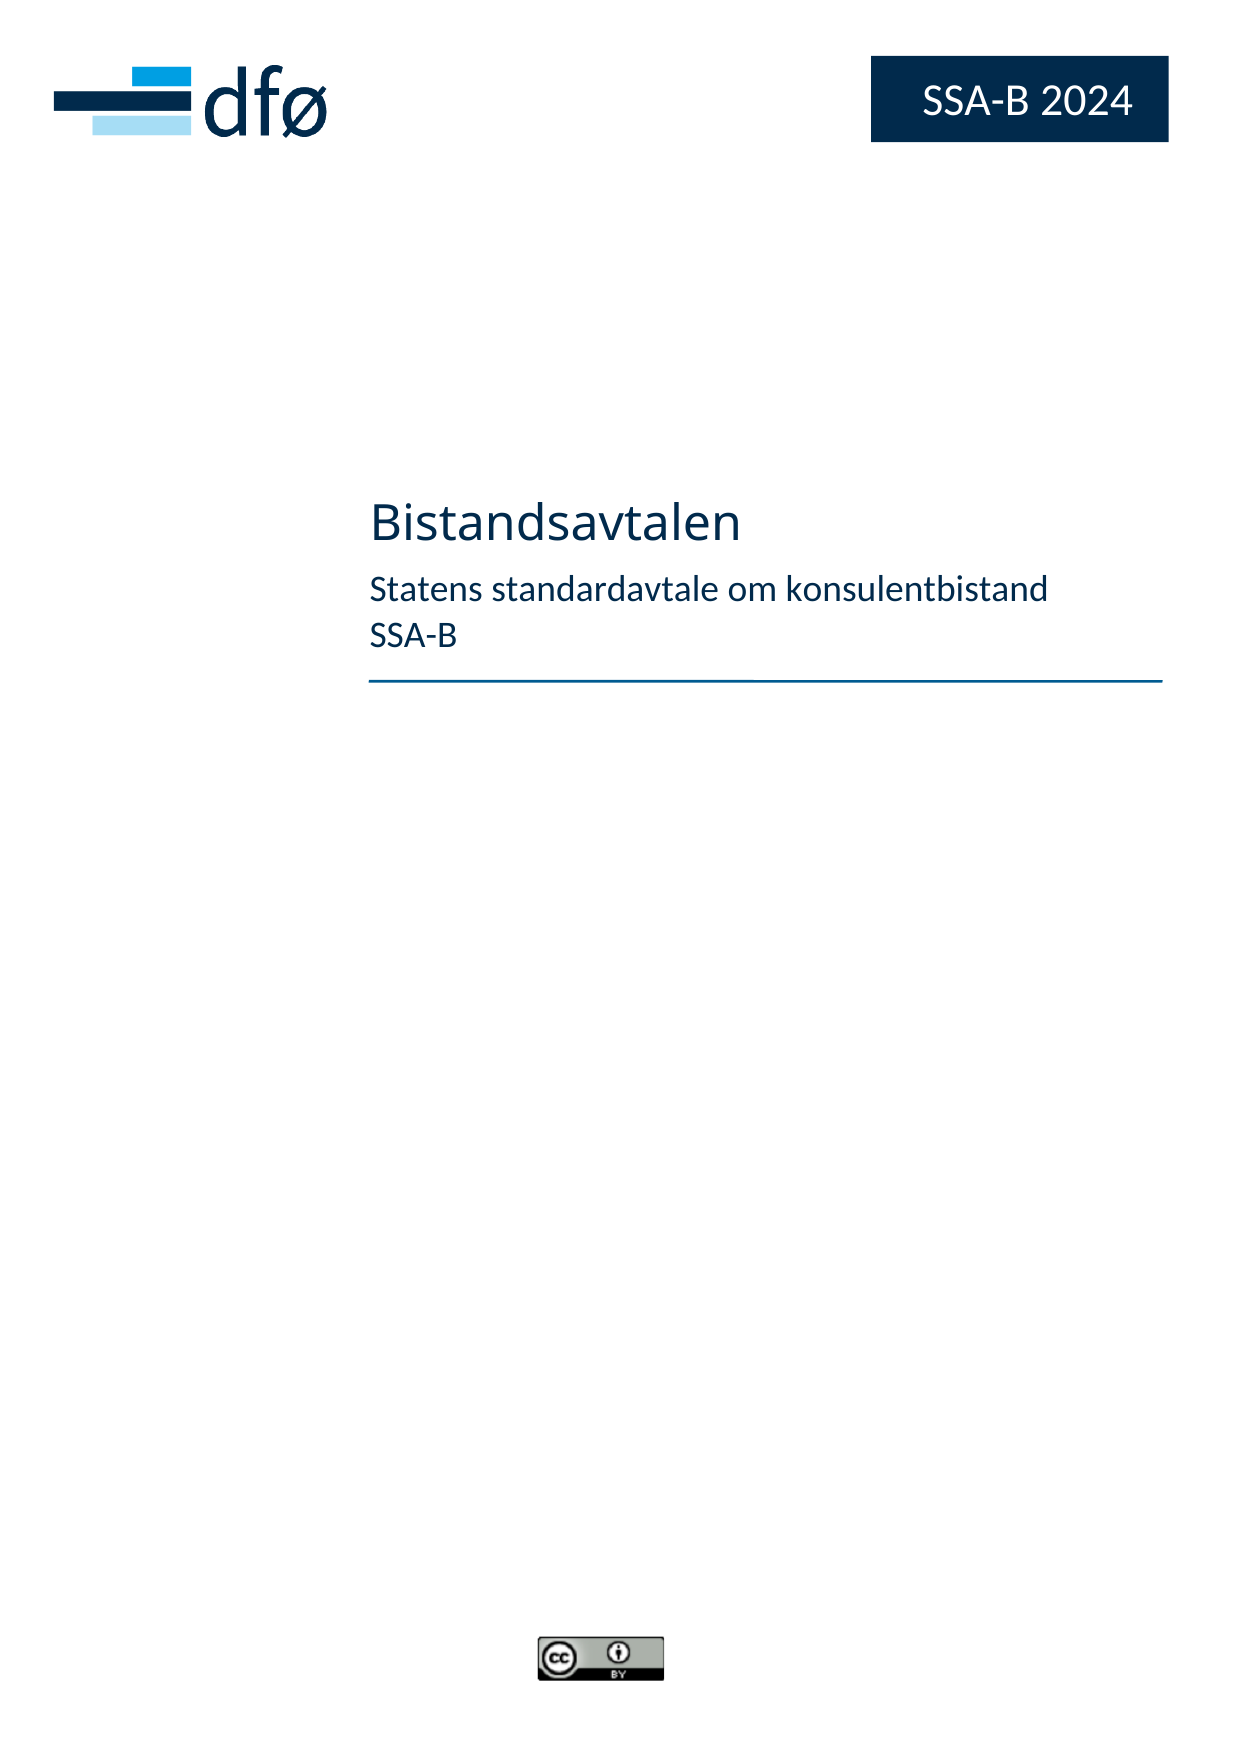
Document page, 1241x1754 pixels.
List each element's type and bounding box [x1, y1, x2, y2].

picture [53, 65, 339, 144]
picture [537, 1636, 665, 1681]
